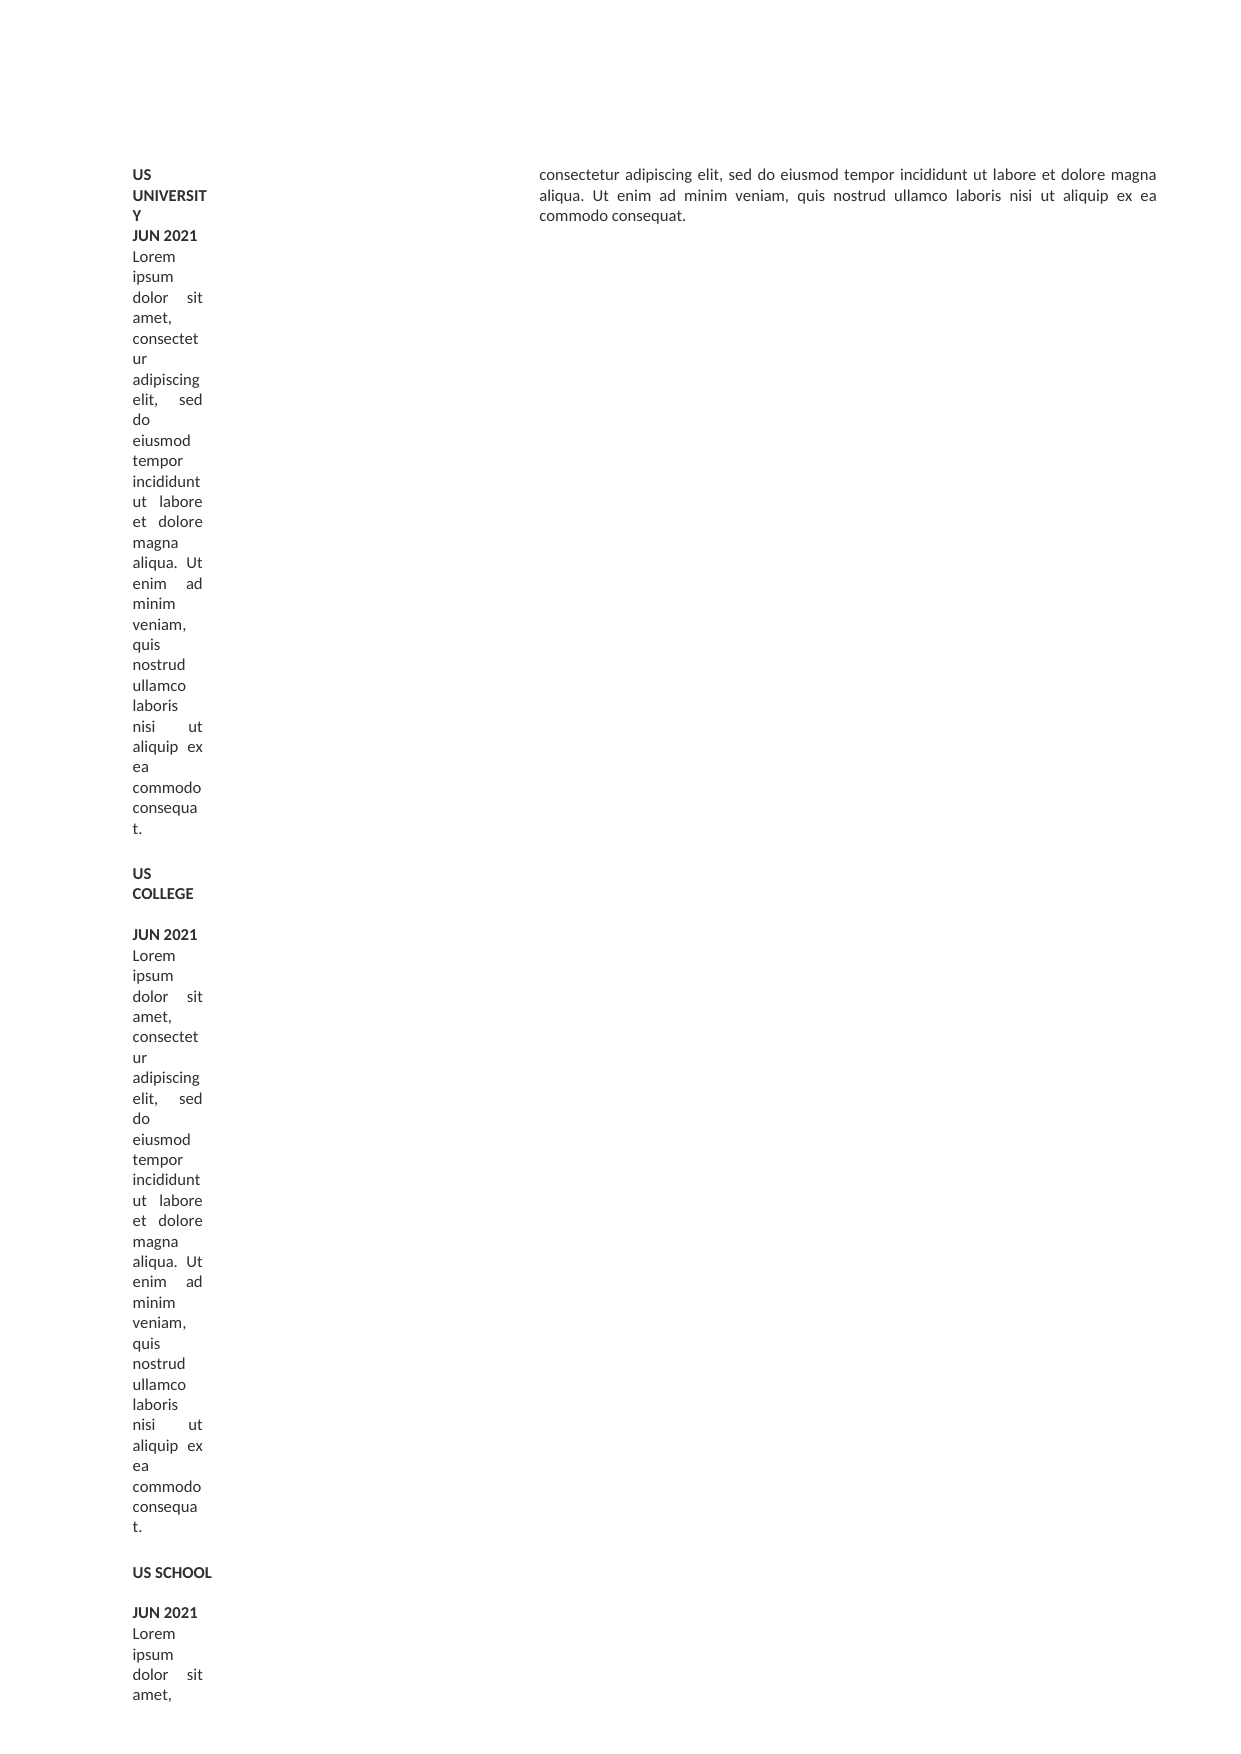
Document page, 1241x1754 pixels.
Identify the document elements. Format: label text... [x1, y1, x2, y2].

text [539, 164, 1158, 226]
subtitle US COLLEGE FEB 2020 - JUN 2021 [132, 863, 214, 944]
subtitle US SCHOOL FEB 2020 - JUN 2021 [132, 1562, 214, 1623]
subtitle US UNIVERSITY FEB 2020 - JUN 2021 [132, 164, 214, 246]
